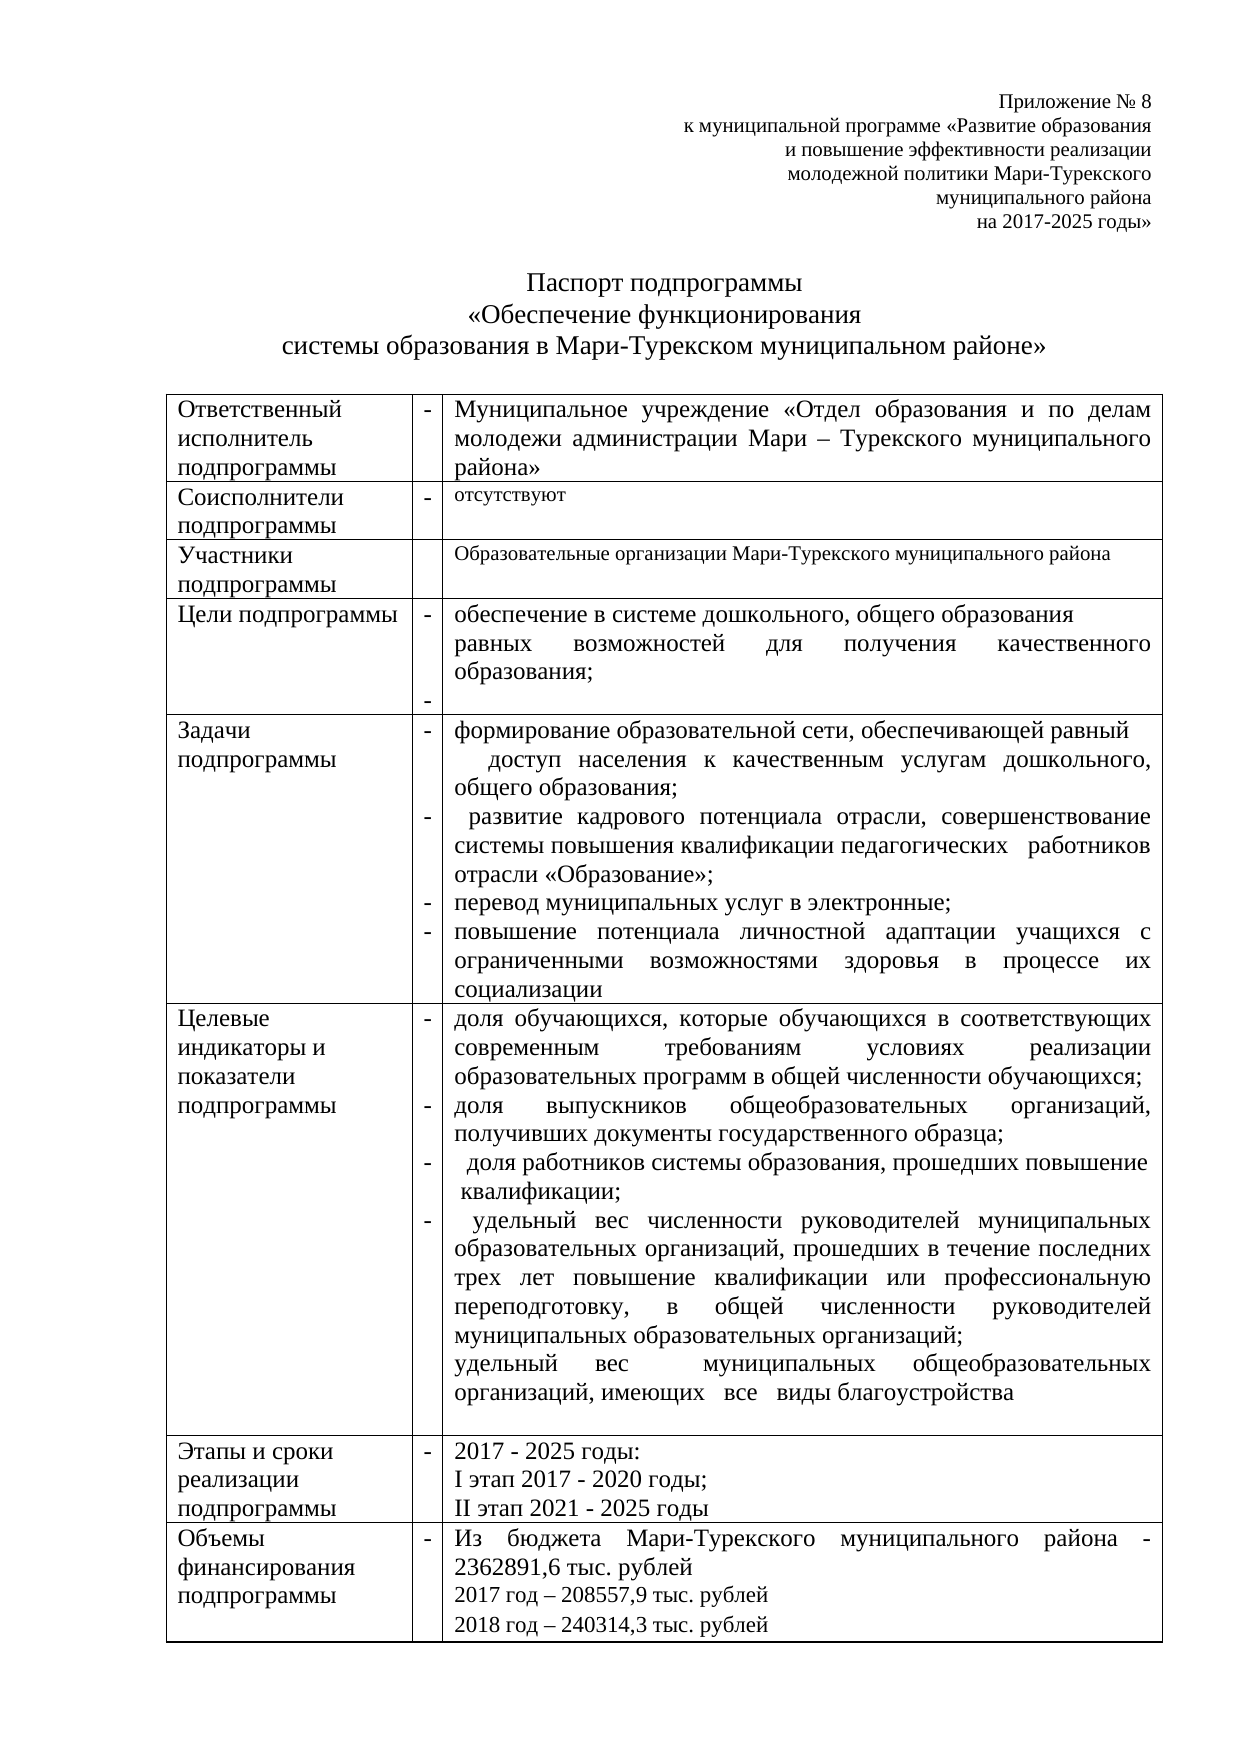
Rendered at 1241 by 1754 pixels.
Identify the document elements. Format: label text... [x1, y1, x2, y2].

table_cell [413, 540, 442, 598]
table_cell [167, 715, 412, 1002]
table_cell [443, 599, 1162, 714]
text Паспорт подпрограммы [177, 267, 1152, 298]
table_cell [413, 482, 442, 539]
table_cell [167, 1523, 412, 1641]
text системы образования в Мари-Турекском муниципальном районе» [177, 329, 1152, 360]
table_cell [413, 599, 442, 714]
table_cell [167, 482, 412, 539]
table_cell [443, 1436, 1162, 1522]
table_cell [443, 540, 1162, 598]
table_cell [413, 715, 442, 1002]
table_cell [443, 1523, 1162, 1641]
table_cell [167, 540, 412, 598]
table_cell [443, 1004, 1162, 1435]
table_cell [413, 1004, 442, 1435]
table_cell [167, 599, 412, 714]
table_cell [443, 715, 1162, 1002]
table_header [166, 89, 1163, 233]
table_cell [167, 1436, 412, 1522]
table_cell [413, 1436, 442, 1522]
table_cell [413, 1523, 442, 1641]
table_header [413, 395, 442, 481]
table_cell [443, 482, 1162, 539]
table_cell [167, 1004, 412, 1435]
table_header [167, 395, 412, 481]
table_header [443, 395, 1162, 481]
text «Обеспечение функционирования [177, 298, 1152, 329]
